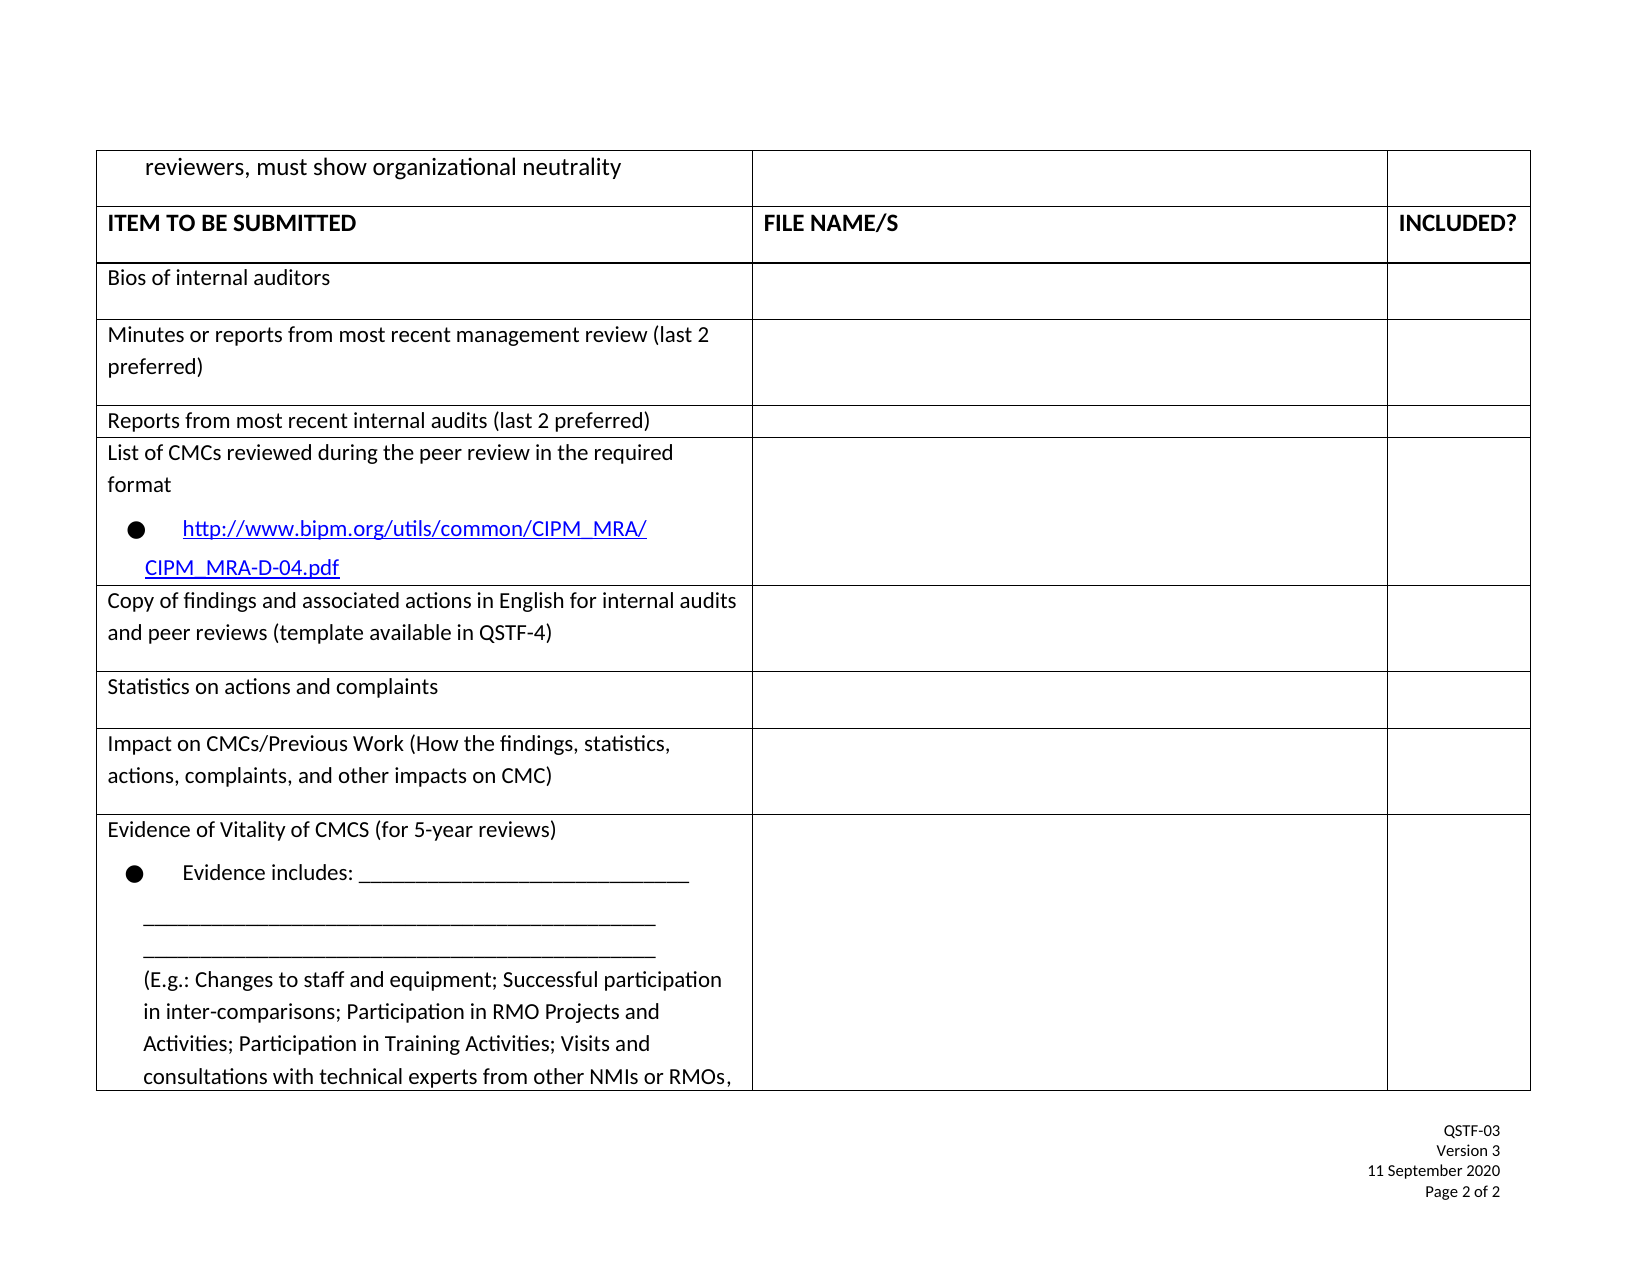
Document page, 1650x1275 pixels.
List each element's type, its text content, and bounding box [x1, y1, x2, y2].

table_cell [1388, 438, 1530, 585]
table_cell [753, 672, 1387, 728]
table_cell [1388, 406, 1530, 437]
table_cell List of CMCs reviewed during the peer review in the required format http://www.bipm.org/utils/common/CIPM_MRA/CIPM_MRA-D-04.pdf [97, 438, 752, 585]
table_cell Bios of internal auditors [97, 264, 752, 319]
table_cell Minutes or reports from most recent management review (last 2 preferred) [97, 320, 752, 405]
table_cell [1388, 586, 1530, 671]
table_cell [1388, 729, 1530, 814]
table_cell [753, 320, 1387, 405]
table_cell FILE NAME/S [753, 207, 1387, 262]
table_cell [1388, 672, 1530, 728]
table_cell Copy of findings and associated actions in English for internal audits and peer reviews (template available in QSTF-4) [97, 586, 752, 671]
table_cell ITEM TO BE SUBMITTED [97, 207, 752, 262]
table_cell [753, 815, 1387, 1090]
table_cell INCLUDED? [1388, 207, 1530, 262]
table_cell [753, 151, 1387, 206]
table_cell [753, 729, 1387, 814]
table_cell [753, 438, 1387, 585]
table_cell [1388, 815, 1530, 1090]
table_cell Statistics on actions and complaints [97, 672, 752, 728]
table_cell [753, 586, 1387, 671]
table_cell Impact on CMCs/Previous Work (How the findings, statistics, actions, complaints, and other impacts on CMC) [97, 729, 752, 814]
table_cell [97, 151, 752, 206]
table_cell [753, 406, 1387, 437]
table_cell [753, 264, 1387, 319]
table_cell Reports from most recent internal audits (last 2 preferred) [97, 406, 752, 437]
table_cell [1388, 151, 1530, 206]
table_cell [1388, 320, 1530, 405]
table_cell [97, 815, 752, 1090]
table_cell [1388, 264, 1530, 319]
